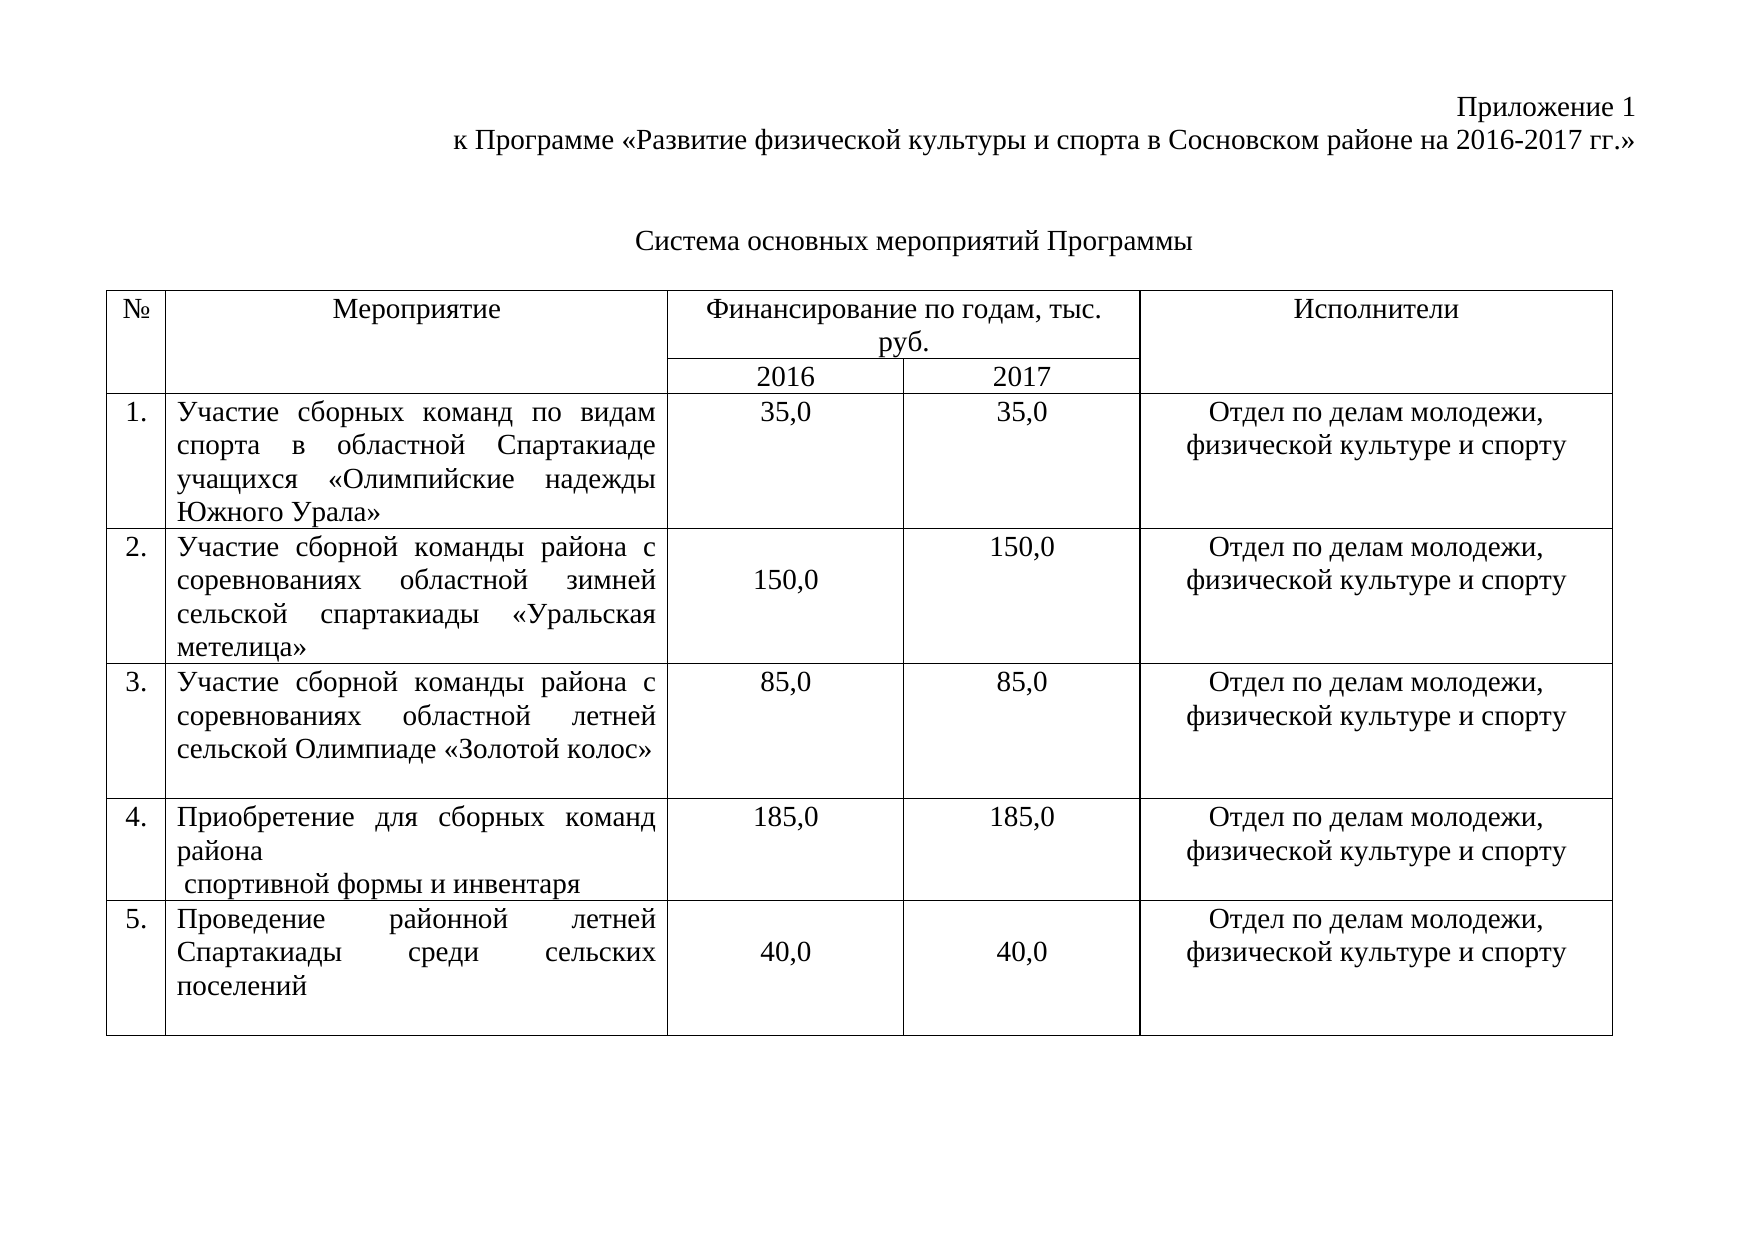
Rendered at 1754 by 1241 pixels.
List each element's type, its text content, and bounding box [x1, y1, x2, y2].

table_cell Участие сборной команды района с соревнованиях областной зимней сельской спартакиады «Уральская метелица» [166, 529, 667, 663]
table_cell 2. [107, 529, 165, 663]
table_cell 85,0 [904, 664, 1139, 798]
table_cell 35,0 [904, 394, 1139, 528]
table_cell Отдел по делам молодежи, физической культуре и спорту [1141, 394, 1612, 528]
table_cell 150,0 [668, 529, 903, 663]
text Система основных мероприятий Программы [118, 223, 1636, 256]
table_cell Участие сборных команд по видам спорта в областной Спартакиаде учащихся «Олимпийские надежды Южного Урала» [166, 394, 667, 528]
table_header Мероприятие [166, 291, 667, 393]
table_cell 185,0 [668, 799, 903, 900]
table_header № [107, 291, 165, 393]
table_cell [1141, 901, 1612, 1035]
table_cell 2016 [668, 359, 903, 393]
table_cell 5. [107, 901, 165, 1035]
table_header Финансирование по годам, тыс. руб. [668, 291, 1139, 358]
table_cell 185,0 [904, 799, 1139, 900]
table_cell Отдел по делам молодежи, физической культуре и спорту [1141, 529, 1612, 663]
table_cell 2017 [904, 359, 1139, 393]
text Приложение 1 [118, 89, 1636, 122]
table_cell 85,0 [668, 664, 903, 798]
table_cell 35,0 [668, 394, 903, 528]
table_cell 4. [107, 799, 165, 900]
table_cell 40,0 [904, 901, 1139, 1035]
table_cell 1. [107, 394, 165, 528]
table_cell Проведение районной летней Спартакиады среди сельских поселений [166, 901, 667, 1035]
table_cell 150,0 [904, 529, 1139, 663]
table_cell Участие сборной команды района с соревнованиях областной летней сельской Олимпиаде «Золотой колос» [166, 664, 667, 798]
text к Программе «Развитие физической культуры и спорта в Сосновском районе на 2016-2017 гг.» [118, 122, 1636, 156]
table_cell 40,0 [668, 901, 903, 1035]
table_cell Отдел по делам молодежи, физической культуре и спорту [1141, 664, 1612, 798]
table_cell Приобретение для сборных команд района спортивной формы и инвентаря [166, 799, 667, 900]
table_cell 3. [107, 664, 165, 798]
table_header Исполнители [1141, 291, 1612, 393]
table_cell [1141, 799, 1612, 900]
